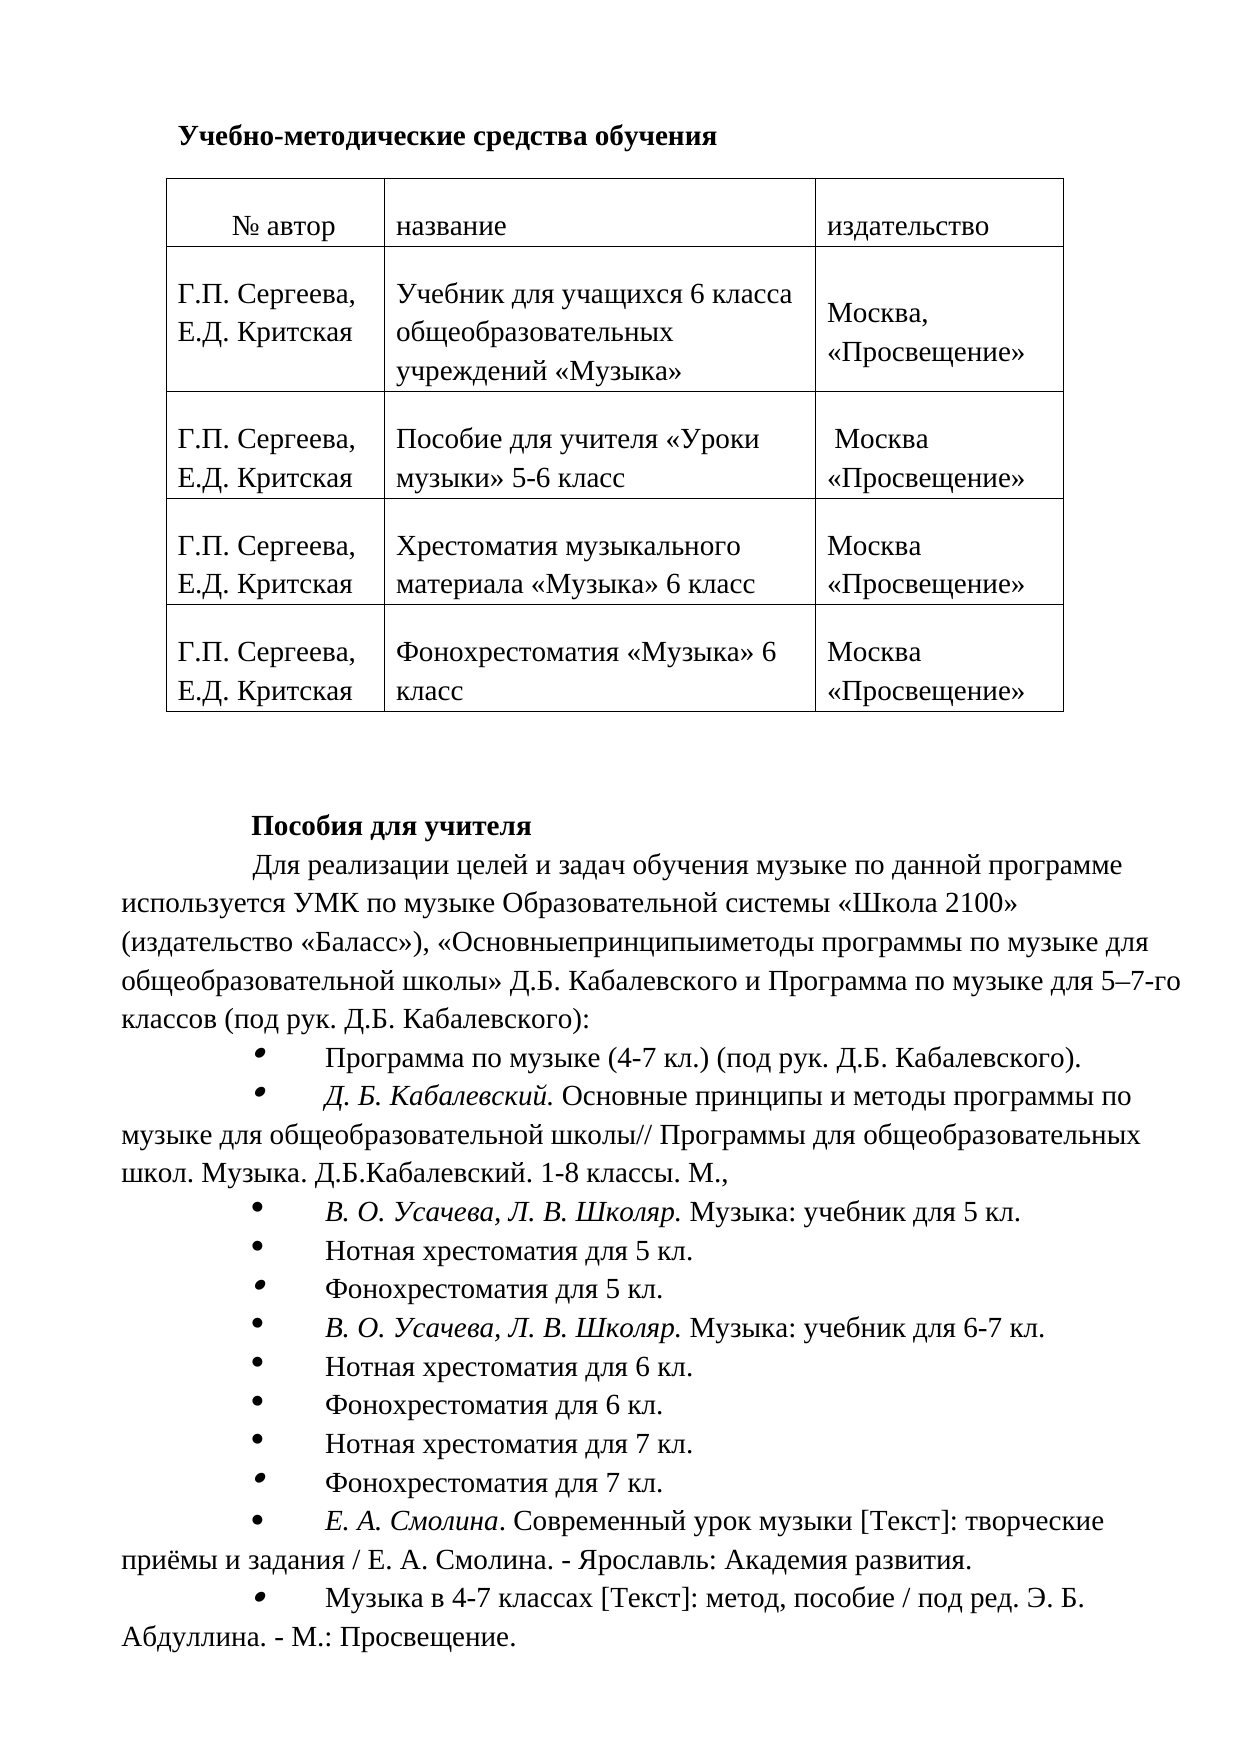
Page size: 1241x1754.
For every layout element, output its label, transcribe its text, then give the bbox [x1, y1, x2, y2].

table_cell Москва «Просвещение» [816, 499, 1063, 604]
table_cell Фонохрестоматия «Музыка» 6 класс [385, 605, 815, 711]
text Пособия для учителя [177, 808, 1181, 842]
list Фонохрестоматия для 7 кл. [121, 1465, 1181, 1498]
table_cell Москва «Просвещение» [816, 605, 1063, 711]
table_cell Москва «Просвещение» [816, 392, 1063, 497]
list Нотная хрестоматия для 7 кл. [121, 1426, 1181, 1460]
list Фонохрестоматия для 5 кл. [121, 1271, 1181, 1305]
list Е. А. Смолина. Современный урок музыки [Текст]: творческие приёмы и задания / Е. А. Смолина. - Ярославль: Академия развития. [121, 1503, 1181, 1576]
table_cell Г.П. Сергеева, Е.Д. Критская [167, 499, 384, 604]
table_header название [385, 179, 815, 246]
text Учебно-методические средства обучения [177, 118, 1181, 152]
list Д. Б. Кабалевский. Основные принципы и методы программы по музыке для общеобразовательной школы// Программы для общеобразовательных школ. Музыка. Д.Б.Кабалевский. 1-8 классы. М., [121, 1078, 1181, 1189]
table_cell Хрестоматия музыкального материала «Музыка» 6 класс [385, 499, 815, 604]
list Нотная хрестоматия для 5 кл. [121, 1233, 1181, 1266]
text Для реализации целей и задач обучения музыке по данной программе используется УМК по музыке Образовательной системы «Школа 2100» (издательство «Баласс»), «Основныепринципыиметоды программы по музыке для общеобразовательной школы» Д.Б. Кабалевского и Программа по музыке для 5–7-го классов (под рук. Д.Б. Кабалевского): [121, 847, 1181, 1035]
list Фонохрестоматия для 6 кл. [121, 1387, 1181, 1421]
table_header издательство [816, 179, 1063, 246]
list Музыка в 4-7 классах [Текст]: метод, пособие / под ред. Э. Б. Абдуллина. - М.: Просвещение. [121, 1581, 1181, 1653]
list В. О. Усачева, Л. В. Школяр. Музыка: учебник для 6-7 кл. [121, 1310, 1181, 1344]
table_cell Учебник для учащихся 6 класса общеобразовательных учреждений «Музыка» [385, 247, 815, 391]
table_cell Г.П. Сергеева, Е.Д. Критская [167, 247, 384, 391]
table_cell Пособие для учителя «Уроки музыки» 5-6 класс [385, 392, 815, 497]
table_cell Г.П. Сергеева, Е.Д. Критская [167, 605, 384, 711]
list В. О. Усачева, Л. В. Школяр. Музыка: учебник для 5 кл. [121, 1194, 1181, 1228]
table_cell Москва, «Просвещение» [816, 247, 1063, 391]
table_header № автор [167, 179, 384, 246]
list Программа по музыке (4-7 кл.) (под рук. Д.Б. Кабалевского). [121, 1040, 1181, 1073]
list Нотная хрестоматия для 6 кл. [121, 1349, 1181, 1382]
table_cell Г.П. Сергеева, Е.Д. Критская [167, 392, 384, 497]
